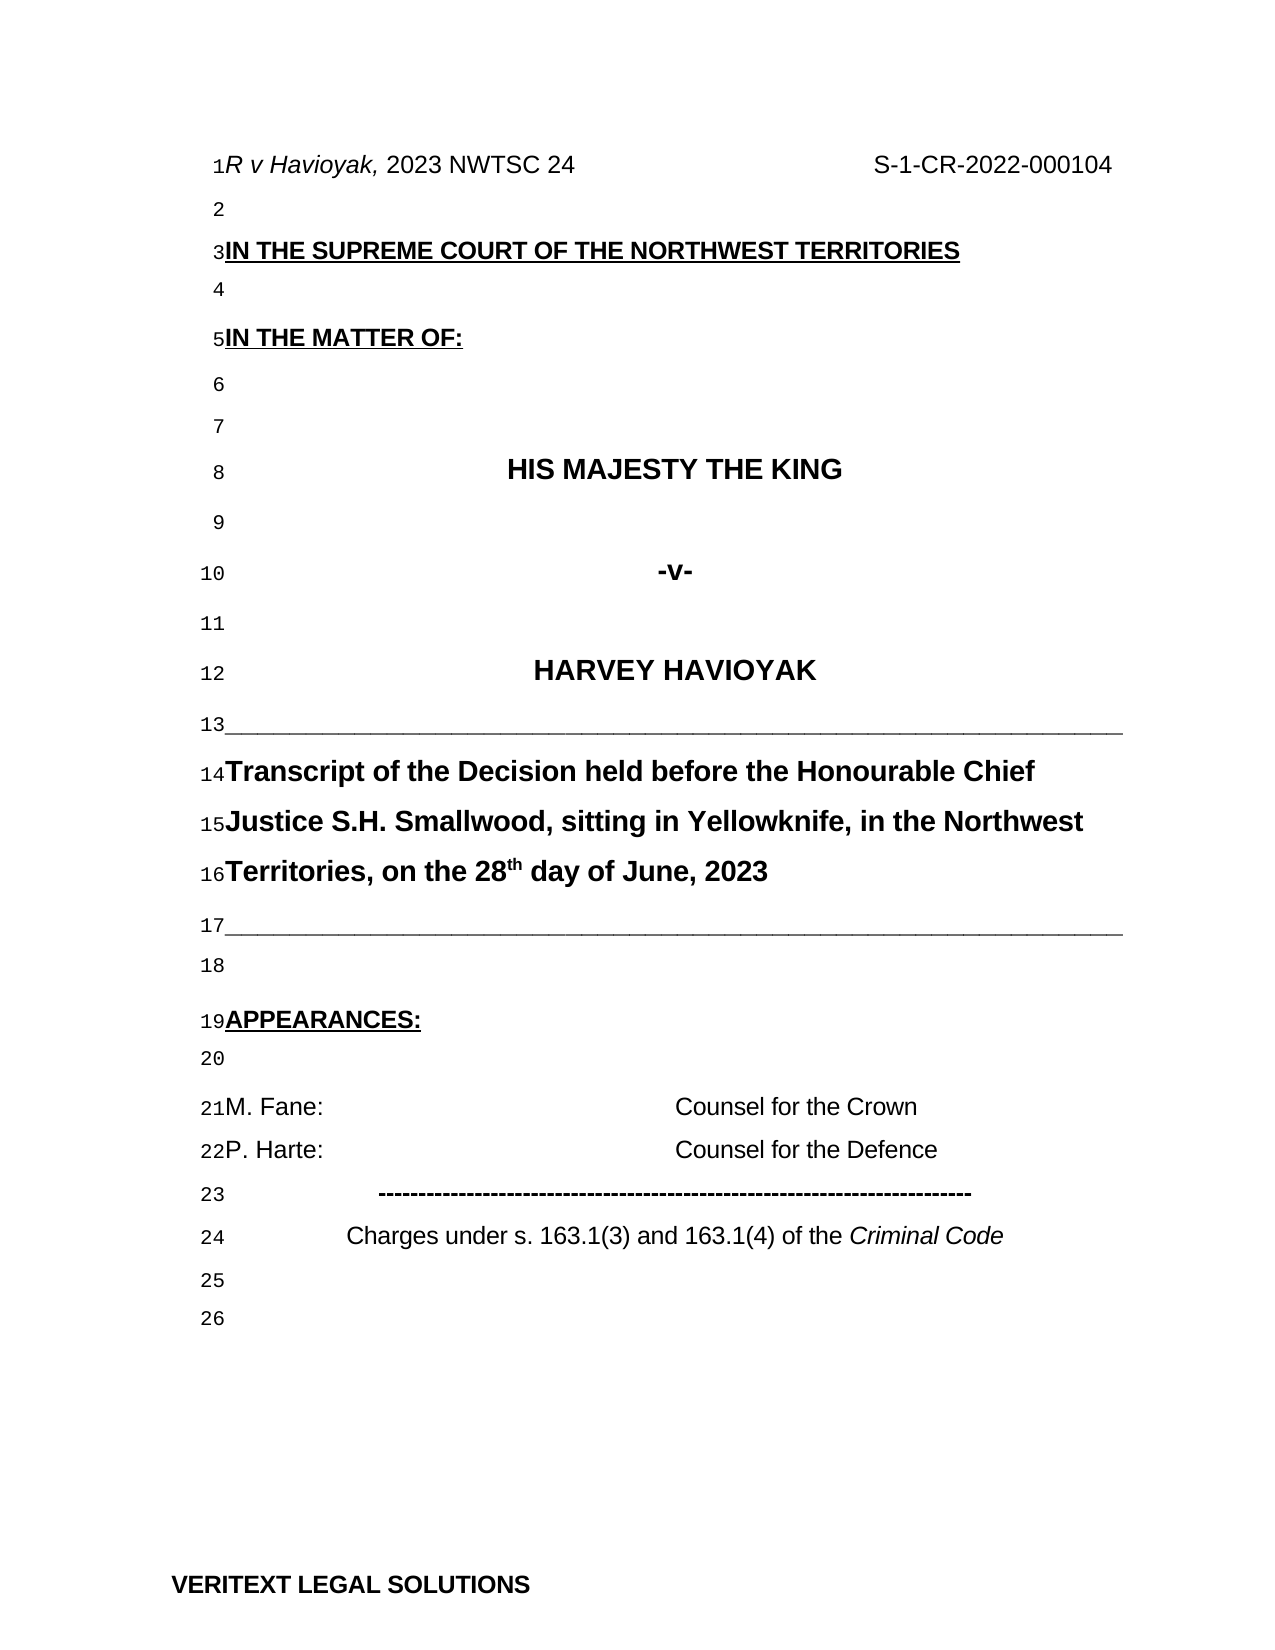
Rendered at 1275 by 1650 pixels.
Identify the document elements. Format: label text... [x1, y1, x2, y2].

text -v- [225, 553, 1125, 586]
text M. Fane: Counsel for the Crown [225, 1092, 1125, 1120]
text IN THE MATTER OF: [225, 322, 1125, 351]
text -------------------------------------------------------------------------- [225, 1178, 1125, 1207]
text APPEARANCES: [225, 1005, 1125, 1034]
text IN THE SUPREME COURT OF THE NORTHWEST TERRITORIES [225, 236, 1125, 265]
text ________________________________________________________ [225, 703, 1125, 737]
text R v Havioyak, 2023 NWTSC 24 S-1-CR-2022-000104 [225, 150, 1116, 179]
text P. Harte: Counsel for the Defence [225, 1135, 1125, 1163]
text HIS MAJESTY THE KING [225, 452, 1125, 486]
text Transcript of the Decision held before the Honourable Chief Justice S.H. Smallwood, sitting in Yellowknife, in the Northwest Territories, on the 28th day of June, 2023 [225, 754, 1125, 888]
text Charges under s. 163.1(3) and 163.1(4) of the Criminal Code [225, 1221, 1125, 1250]
text ________________________________________________________ [225, 905, 1125, 938]
text HARVEY HAVIOYAK [225, 653, 1125, 687]
